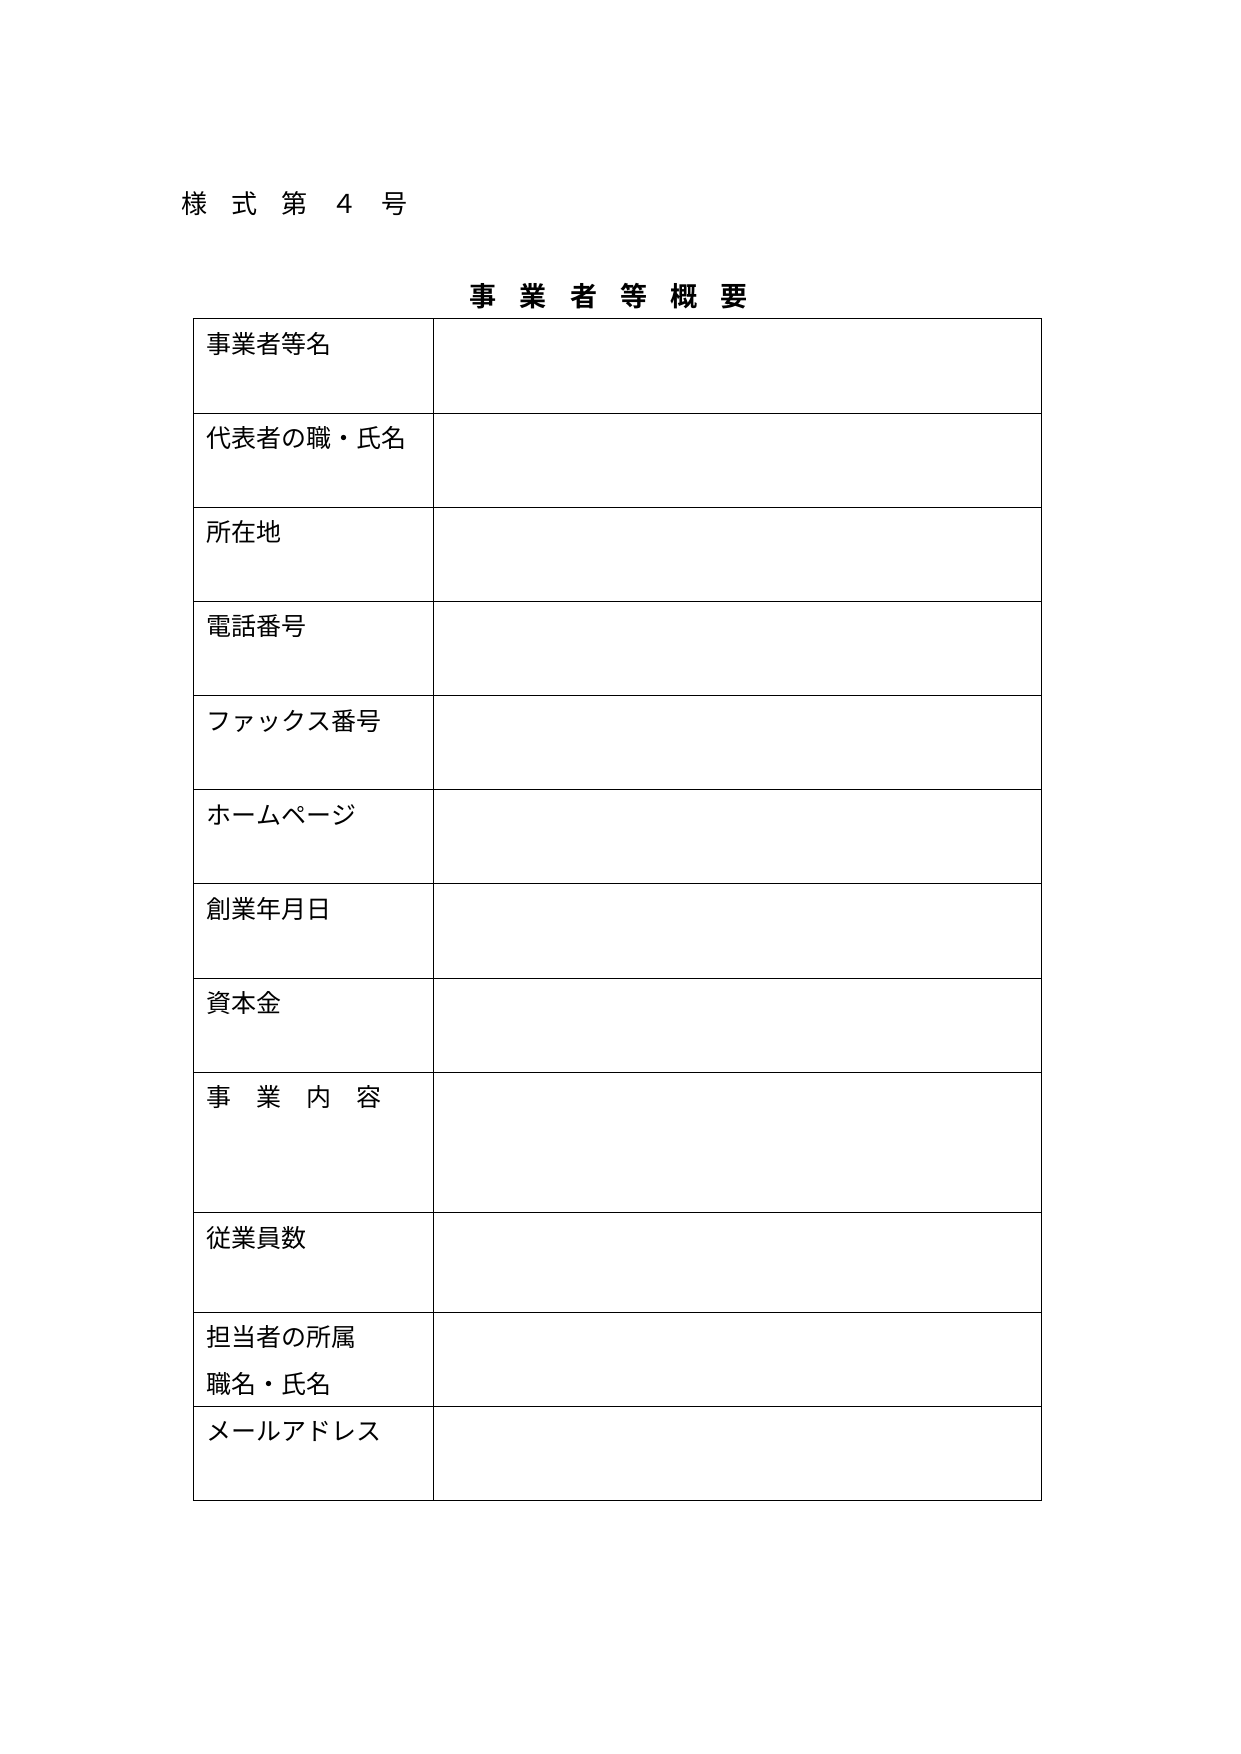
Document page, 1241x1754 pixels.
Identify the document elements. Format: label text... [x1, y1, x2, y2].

table_cell ホームページ [194, 790, 433, 883]
table_cell [434, 696, 1041, 789]
table_cell メールアドレス [194, 1407, 433, 1500]
table_cell 担当者の所属 職名・氏名 [194, 1313, 433, 1406]
table_cell [434, 979, 1041, 1072]
table_cell 事業内容 [194, 1073, 433, 1212]
table_cell [434, 602, 1041, 695]
table_header 事業者等名 [194, 319, 433, 412]
table_cell 所在地 [194, 508, 433, 601]
table_cell [434, 884, 1041, 977]
table_cell [434, 1313, 1041, 1406]
text 事業者等概要 [181, 272, 1059, 318]
table_cell [434, 1407, 1041, 1500]
table_cell [434, 1213, 1041, 1312]
table_cell [434, 790, 1041, 883]
table_cell 代表者の職・氏名 [194, 414, 433, 507]
table_cell 資本金 [194, 979, 433, 1072]
table_cell [434, 1073, 1041, 1212]
table_cell 電話番号 [194, 602, 433, 695]
table_cell ファックス番号 [194, 696, 433, 789]
table_cell 従業員数 [194, 1213, 433, 1312]
table_cell 創業年月日 [194, 884, 433, 977]
text 様式第４号 [181, 178, 1059, 225]
table_cell [434, 508, 1041, 601]
table_cell [434, 414, 1041, 507]
table_header [434, 319, 1041, 412]
